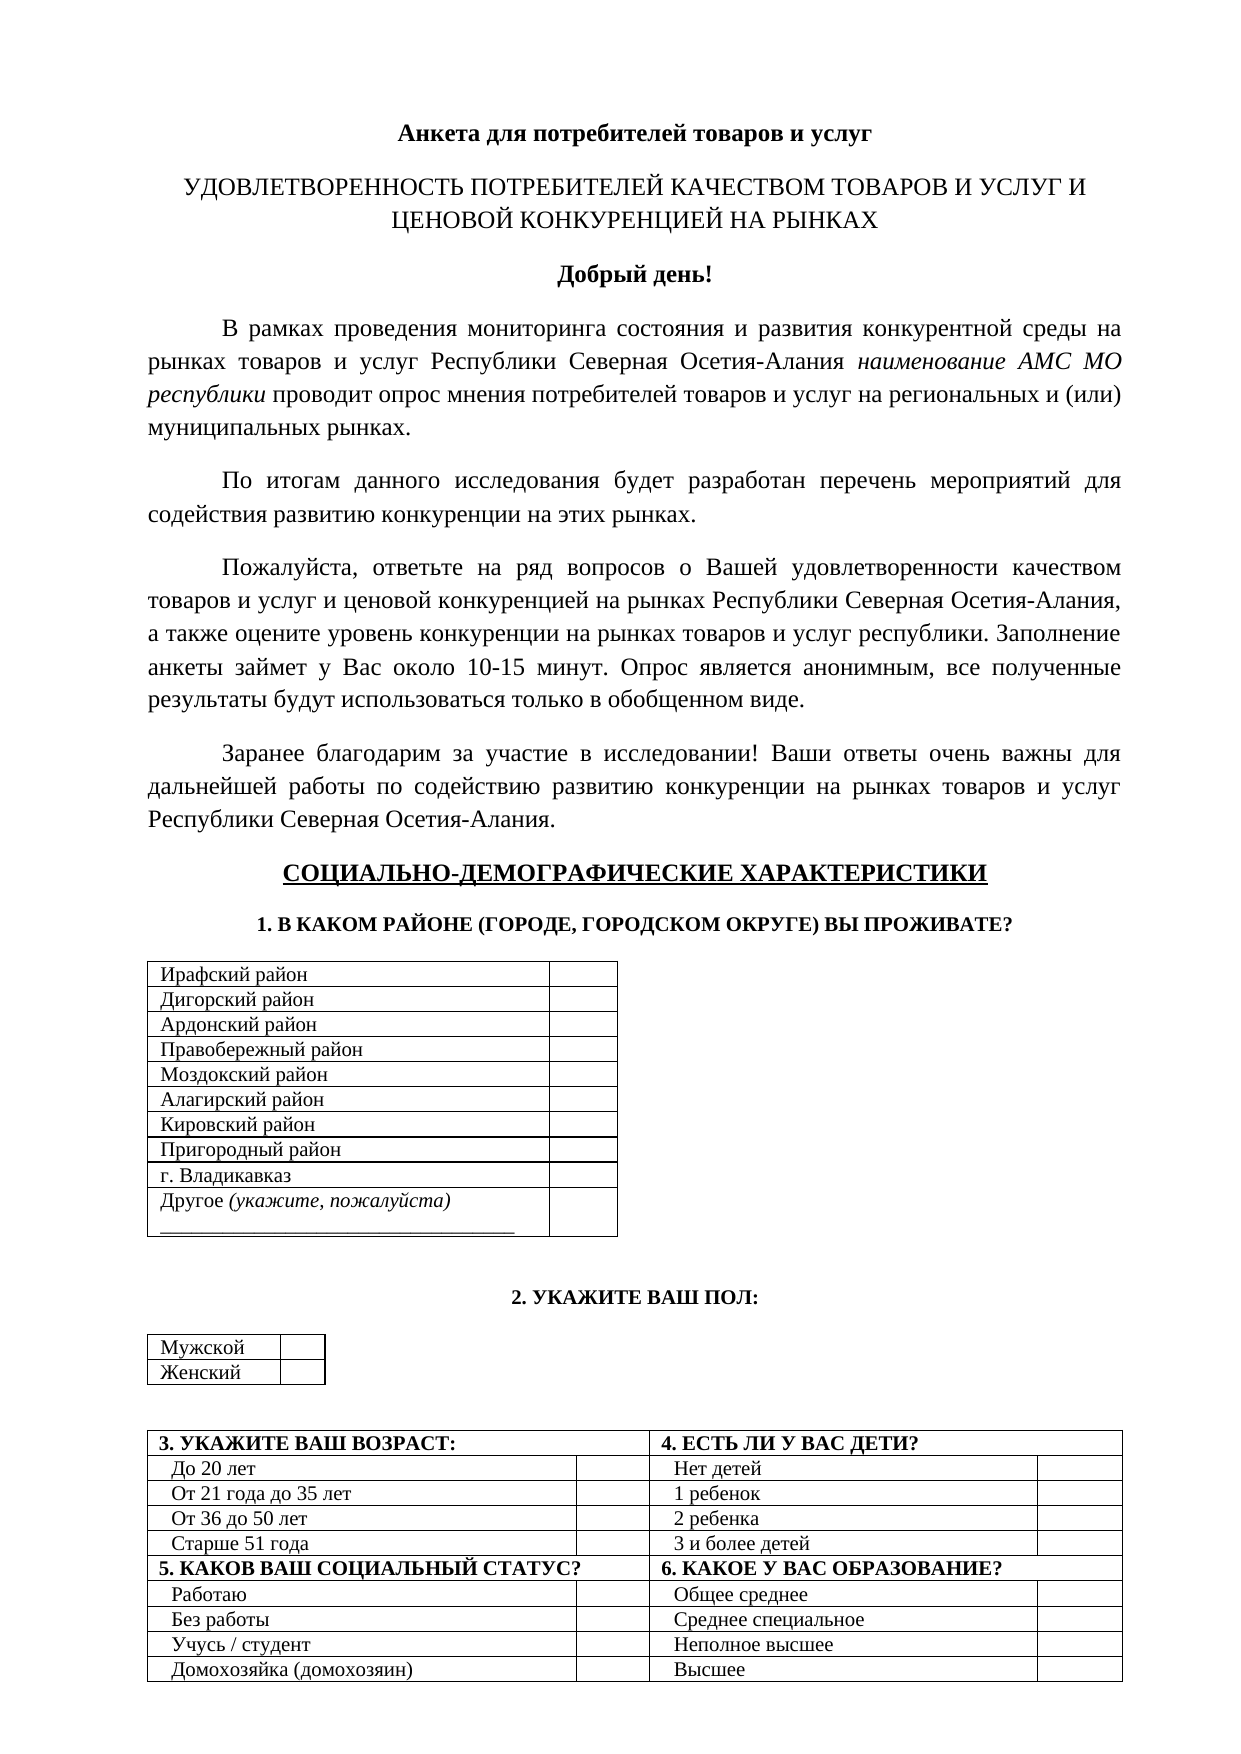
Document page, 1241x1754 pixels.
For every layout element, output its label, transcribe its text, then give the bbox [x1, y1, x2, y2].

table_cell Нет детей [650, 1456, 1037, 1480]
table_cell [550, 987, 617, 1011]
table_cell Пригородный район [148, 1138, 549, 1161]
text 1. В КАКОМ РАЙОНЕ (ГОРОДЕ, ГОРОДСКОМ ОКРУГЕ) ВЫ ПРОЖИВАТЕ? [148, 912, 1122, 936]
table_cell [550, 1062, 617, 1086]
table_cell Ардонский район [148, 1012, 549, 1036]
table_cell 6. КАКОЕ У ВАС ОБРАЗОВАНИЕ? [650, 1556, 1122, 1580]
text 2. УКАЖИТЕ ВАШ ПОЛ: [148, 1285, 1122, 1309]
table_cell Общее среднее [650, 1581, 1037, 1606]
table_cell 1 ребенок [650, 1481, 1037, 1505]
table_cell Дигорский район [148, 987, 549, 1011]
table_cell [577, 1632, 649, 1656]
table_cell Другое (укажите, пожалуйста) __________________________________ [148, 1188, 549, 1236]
table_cell [281, 1360, 324, 1384]
table_header [281, 1335, 324, 1359]
table_cell [550, 1112, 617, 1136]
table_cell Учусь / студент [148, 1632, 576, 1656]
table_cell [550, 1188, 617, 1236]
table_cell 3 и более детей [650, 1531, 1037, 1555]
table_header [550, 962, 617, 986]
table_cell [577, 1657, 649, 1681]
table_cell г. Владикавказ [148, 1163, 549, 1187]
table_cell 2 ребенка [650, 1506, 1037, 1530]
table_cell 5. КАКОВ ВАШ СОЦИАЛЬНЫЙ СТАТУС? [148, 1556, 649, 1580]
table_cell Среднее специальное [650, 1607, 1037, 1631]
table_cell До 20 лет [148, 1456, 576, 1480]
table_header Ирафский район [148, 962, 549, 986]
table_cell [577, 1506, 649, 1530]
table_cell [1038, 1581, 1122, 1606]
table_cell Старше 51 года [148, 1531, 576, 1555]
table_cell Высшее [650, 1657, 1037, 1681]
table_cell [550, 1012, 617, 1036]
table_cell Женский [148, 1360, 280, 1384]
table_cell Без работы [148, 1607, 576, 1631]
table_cell [550, 1037, 617, 1061]
table_cell [1038, 1531, 1122, 1555]
table_cell [550, 1163, 617, 1187]
text Анкета для потребителей товаров и услуг [148, 118, 1122, 147]
table_cell От 36 до 50 лет [148, 1506, 576, 1530]
table_cell [577, 1481, 649, 1505]
text Добрый день! [148, 259, 1122, 288]
table_cell От 21 года до 35 лет [148, 1481, 576, 1505]
table_header Мужской [148, 1335, 280, 1359]
table_cell [1038, 1632, 1122, 1656]
text УДОВЛЕТВОРЕННОСТЬ ПОТРЕБИТЕЛЕЙ КАЧЕСТВОМ ТОВАРОВ И УСЛУГ И ЦЕНОВОЙ КОНКУРЕНЦИЕЙ НА РЫНКАХ [148, 172, 1122, 234]
table_cell Алагирский район [148, 1087, 549, 1111]
table_cell [550, 1138, 617, 1161]
table_cell Неполное высшее [650, 1632, 1037, 1656]
text СОЦИАЛЬНО-ДЕМОГРАФИЧЕСКИЕ ХАРАКТЕРИСТИКИ [148, 858, 1122, 887]
table_cell [577, 1581, 649, 1606]
table_cell [1038, 1657, 1122, 1681]
text Пожалуйста, ответьте на ряд вопросов о Вашей удовлетворенности качеством товаров и услуг и ценовой конкуренцией на рынках Республики Северная Осетия-Алания, а также оцените уровень конкуренции на рынках товаров и услуг республики. Заполнение анкеты займет у Вас около 10-15 минут. Опрос является анонимным, все полученные результаты будут использоваться только в обобщенном виде. [148, 552, 1122, 713]
table_cell Домохозяйка (домохозяин) [148, 1657, 576, 1681]
table_cell Кировский район [148, 1112, 549, 1136]
table_cell [1038, 1456, 1122, 1480]
table_header 3. УКАЖИТЕ ВАШ ВОЗРАСТ: [148, 1431, 649, 1455]
text В рамках проведения мониторинга состояния и развития конкурентной среды на рынках товаров и услуг Республики Северная Осетия-Алания наименование АМС МО республики проводит опрос мнения потребителей товаров и услуг на региональных и (или) муниципальных рынках. [148, 313, 1122, 441]
table_cell Работаю [148, 1581, 576, 1606]
table_cell [577, 1531, 649, 1555]
table_cell [1038, 1506, 1122, 1530]
table_header 4. ЕСТЬ ЛИ У ВАС ДЕТИ? [650, 1431, 1122, 1455]
text По итогам данного исследования будет разработан перечень мероприятий для содействия развитию конкуренции на этих рынках. [148, 466, 1122, 527]
text Заранее благодарим за участие в исследовании! Ваши ответы очень важны для дальнейшей работы по содействию развитию конкуренции на рынках товаров и услуг Республики Северная Осетия-Алания. [148, 738, 1122, 833]
table_cell [1038, 1607, 1122, 1631]
table_cell [1038, 1481, 1122, 1505]
table_cell [577, 1456, 649, 1480]
table_cell [550, 1087, 617, 1111]
table_cell Моздокский район [148, 1062, 549, 1086]
table_cell Правобережный район [148, 1037, 549, 1061]
table_cell [577, 1607, 649, 1631]
